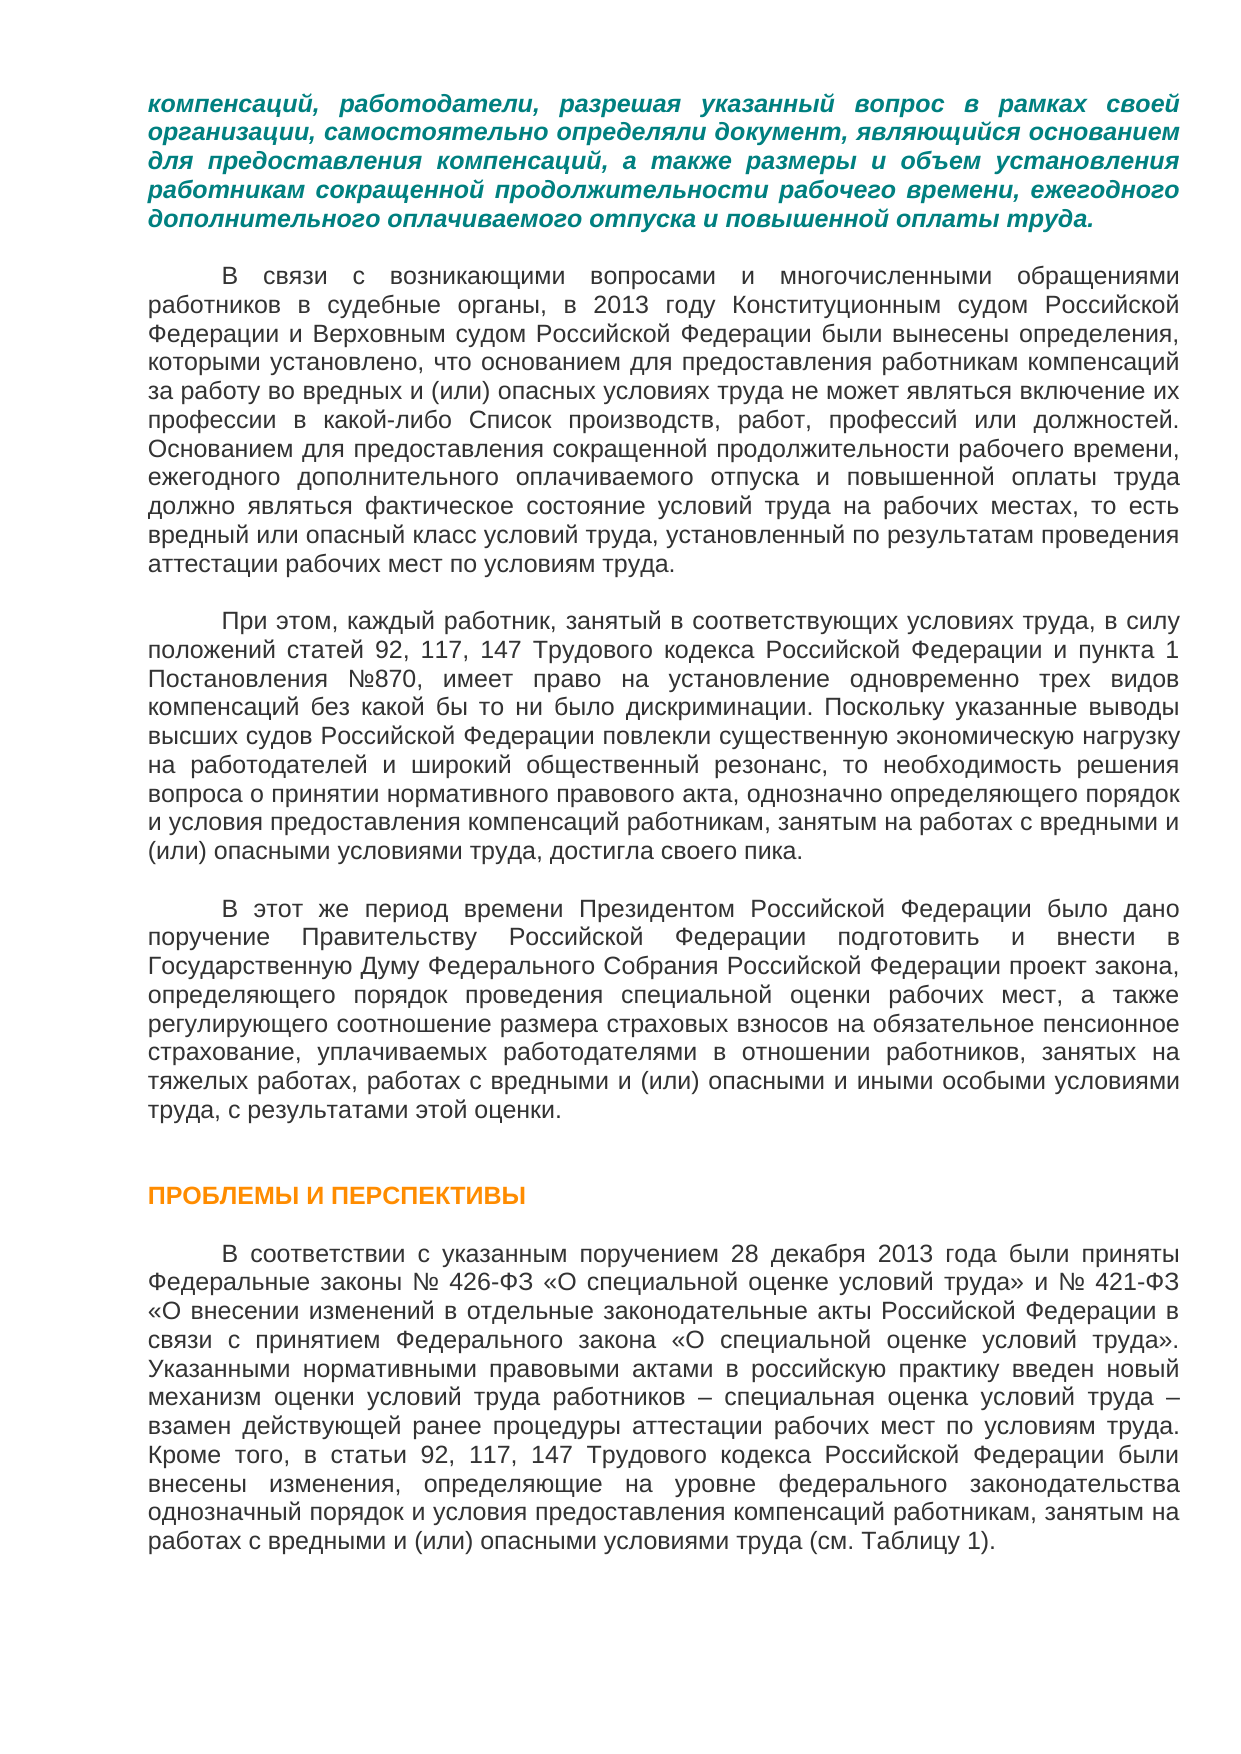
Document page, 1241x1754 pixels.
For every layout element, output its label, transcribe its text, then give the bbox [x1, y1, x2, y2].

text При этом, каждый работник, занятый в соответствующих условиях труда, в силу положений статей 92, 117, 147 Трудового кодекса Российской Федерации и пункта 1 Постановления №870, имеет право на установление одновременно трех видов компенсаций без какой бы то ни было дискриминации. Поскольку указанные выводы высших судов Российской Федерации повлекли существенную экономическую нагрузку на работодателей и широкий общественный резонанс, то необходимость решения вопроса о принятии нормативного правового акта, однозначно определяющего порядок и условия предоставления компенсаций работникам, занятым на работах с вредными и (или) опасными условиями труда, достигла своего пика. [148, 577, 1181, 865]
text ПРОБЛЕМЫ И ПЕРСПЕКТИВЫ [148, 1124, 1181, 1210]
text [148, 89, 1181, 232]
text В соответствии с указанным поручением 28 декабря 2013 года были приняты Федеральные законы № 426-ФЗ «О специальной оценке условий труда» и № 421-ФЗ «О внесении изменений в отдельные законодательные акты Российской Федерации в связи с принятием Федерального закона «О специальной оценке условий труда». Указанными нормативными правовыми актами в российскую практику введен новый механизм оценки условий труда работников – специальная оценка условий труда – взамен действующей ранее процедуры аттестации рабочих мест по условиям труда. Кроме того, в статьи 92, 117, 147 Трудового кодекса Российской Федерации были внесены изменения, определяющие на уровне федерального законодательства однозначный порядок и условия предоставления компенсаций работникам, занятым на работах с вредными и (или) опасными условиями труда (см. Таблицу 1). [148, 1210, 1181, 1555]
text В этот же период времени Президентом Российской Федерации было дано поручение Правительству Российской Федерации подготовить и внести в Государственную Думу Федерального Собрания Российской Федерации проект закона, определяющего порядок проведения специальной оценки рабочих мест, а также регулирующего соотношение размера страховых взносов на обязательное пенсионное страхование, уплачиваемых работодателями в отношении работников, занятых на тяжелых работах, работах с вредными и (или) опасными и иными особыми условиями труда, с результатами этой оценки. [148, 865, 1181, 1124]
text В связи с возникающими вопросами и многочисленными обращениями работников в судебные органы, в 2013 году Конституционным судом Российской Федерации и Верховным судом Российской Федерации были вынесены определения, которыми установлено, что основанием для предоставления работникам компенсаций за работу во вредных и (или) опасных условиях труда не может являться включение их профессии в какой-либо Список производств, работ, профессий или должностей. Основанием для предоставления сокращенной продолжительности рабочего времени, ежегодного дополнительного оплачиваемого отпуска и повышенной оплаты труда должно являться фактическое состояние условий труда на рабочих местах, то есть вредный или опасный класс условий труда, установленный по результатам проведения аттестации рабочих мест по условиям труда. [148, 232, 1181, 577]
